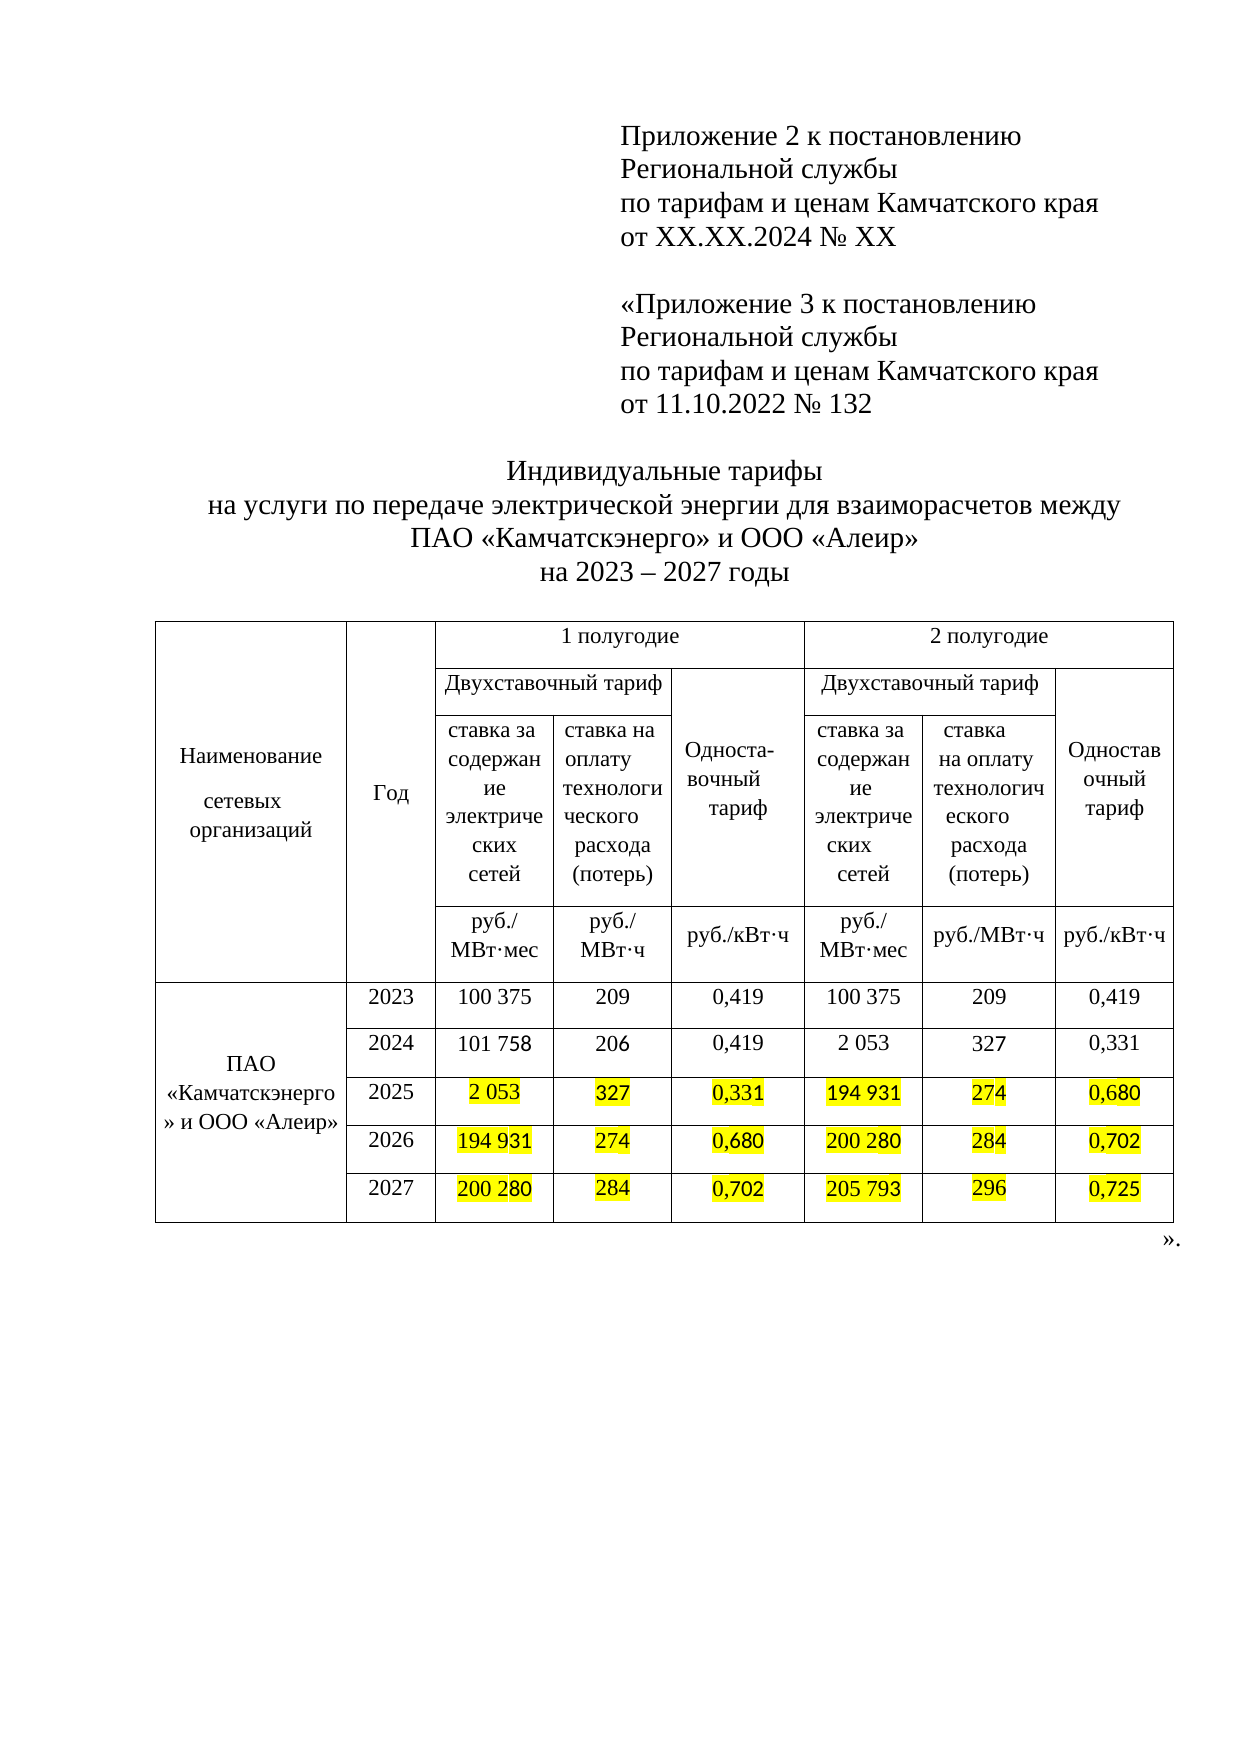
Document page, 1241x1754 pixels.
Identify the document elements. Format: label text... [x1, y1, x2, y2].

table_cell 0,331 [672, 1078, 804, 1125]
table_cell Двухставочный тариф [436, 669, 671, 714]
table_cell 209 [923, 983, 1055, 1028]
table_cell руб./МВт·мес [436, 907, 553, 982]
table_cell ставка на оплату технологического расхода (потерь) [554, 716, 671, 906]
text от ХХ.ХХ.2024 № ХХ [148, 219, 1181, 252]
text «Приложение 3 к постановлению Региональной службы [620, 286, 1181, 353]
table_cell 296 [923, 1174, 1055, 1222]
table_cell 2027 [347, 1174, 435, 1222]
table_header Год [347, 622, 435, 982]
table_cell ПАО «Камчатскэнерго» и ООО «Алеир» [156, 983, 346, 1222]
text ПАО «Камчатскэнерго» и ООО «Алеир» [148, 521, 1181, 554]
text от 11.10.2022 № 132 [620, 386, 1181, 420]
table_cell 327 [554, 1078, 671, 1125]
table_cell 2 053 [805, 1029, 922, 1077]
table_cell 200 280 [436, 1174, 553, 1222]
table_cell руб./МВт·ч [554, 907, 671, 982]
table_cell 0,419 [672, 1029, 804, 1077]
table_cell 194 931 [436, 1126, 553, 1173]
table_cell 284 [923, 1126, 1055, 1173]
text Индивидуальные тарифы [148, 453, 1181, 487]
table_cell 209 [554, 983, 671, 1028]
table_cell руб./кВт·ч [1056, 907, 1173, 982]
table_header 2 полугодие [805, 622, 1173, 668]
table_cell 274 [554, 1126, 671, 1173]
table_cell 2026 [347, 1126, 435, 1173]
text Приложение 2 к постановлению Региональной службы [620, 118, 1181, 185]
table_cell руб./МВт·ч [923, 907, 1055, 982]
table_cell 0,419 [1056, 983, 1173, 1028]
table_cell 274 [923, 1078, 1055, 1125]
table_cell 2024 [347, 1029, 435, 1077]
table_cell 0,702 [672, 1174, 804, 1222]
text по тарифам и ценам Камчатского края [620, 353, 1181, 386]
table_header 1 полугодие [436, 622, 804, 668]
table_cell 0,680 [672, 1126, 804, 1173]
table_cell 2025 [347, 1078, 435, 1125]
table_cell 0,680 [1056, 1078, 1173, 1125]
table_cell 200 280 [805, 1126, 922, 1173]
table_cell 205 793 [805, 1174, 922, 1222]
table_cell руб./МВт·мес [805, 907, 922, 982]
table_cell 2 053 [436, 1078, 553, 1125]
table_cell ставка за содержание электрических сетей [436, 716, 553, 906]
text на 2023 – 2027 годы [148, 554, 1181, 588]
table_cell 101 758 [436, 1029, 553, 1077]
table_cell 0,725 [1056, 1174, 1173, 1222]
text на услуги по передаче электрической энергии для взаиморасчетов между [148, 487, 1181, 521]
table_cell руб./кВт·ч [672, 907, 804, 982]
table_cell Двухставочный тариф [805, 669, 1055, 714]
table_cell 194 931 [805, 1078, 922, 1125]
table_cell 100 375 [805, 983, 922, 1028]
table_header Наименование сетевых организаций [156, 622, 346, 982]
table_cell 327 [923, 1029, 1055, 1077]
table_cell 284 [554, 1174, 671, 1222]
text по тарифам и ценам Камчатского края [620, 185, 1181, 219]
text ». [148, 1223, 1181, 1251]
table_cell 0,331 [1056, 1029, 1173, 1077]
table_cell 0,702 [1056, 1126, 1173, 1173]
table_cell Односта- вочный тариф [672, 669, 804, 906]
table_cell Одноставочный тариф [1056, 669, 1173, 906]
table_cell 0,419 [672, 983, 804, 1028]
table_cell ставка на оплату технологического расхода (потерь) [923, 716, 1055, 906]
table_cell 206 [554, 1029, 671, 1077]
table_cell ставка за содержание электрических сетей [805, 716, 922, 906]
table_cell 100 375 [436, 983, 553, 1028]
table_cell 2023 [347, 983, 435, 1028]
